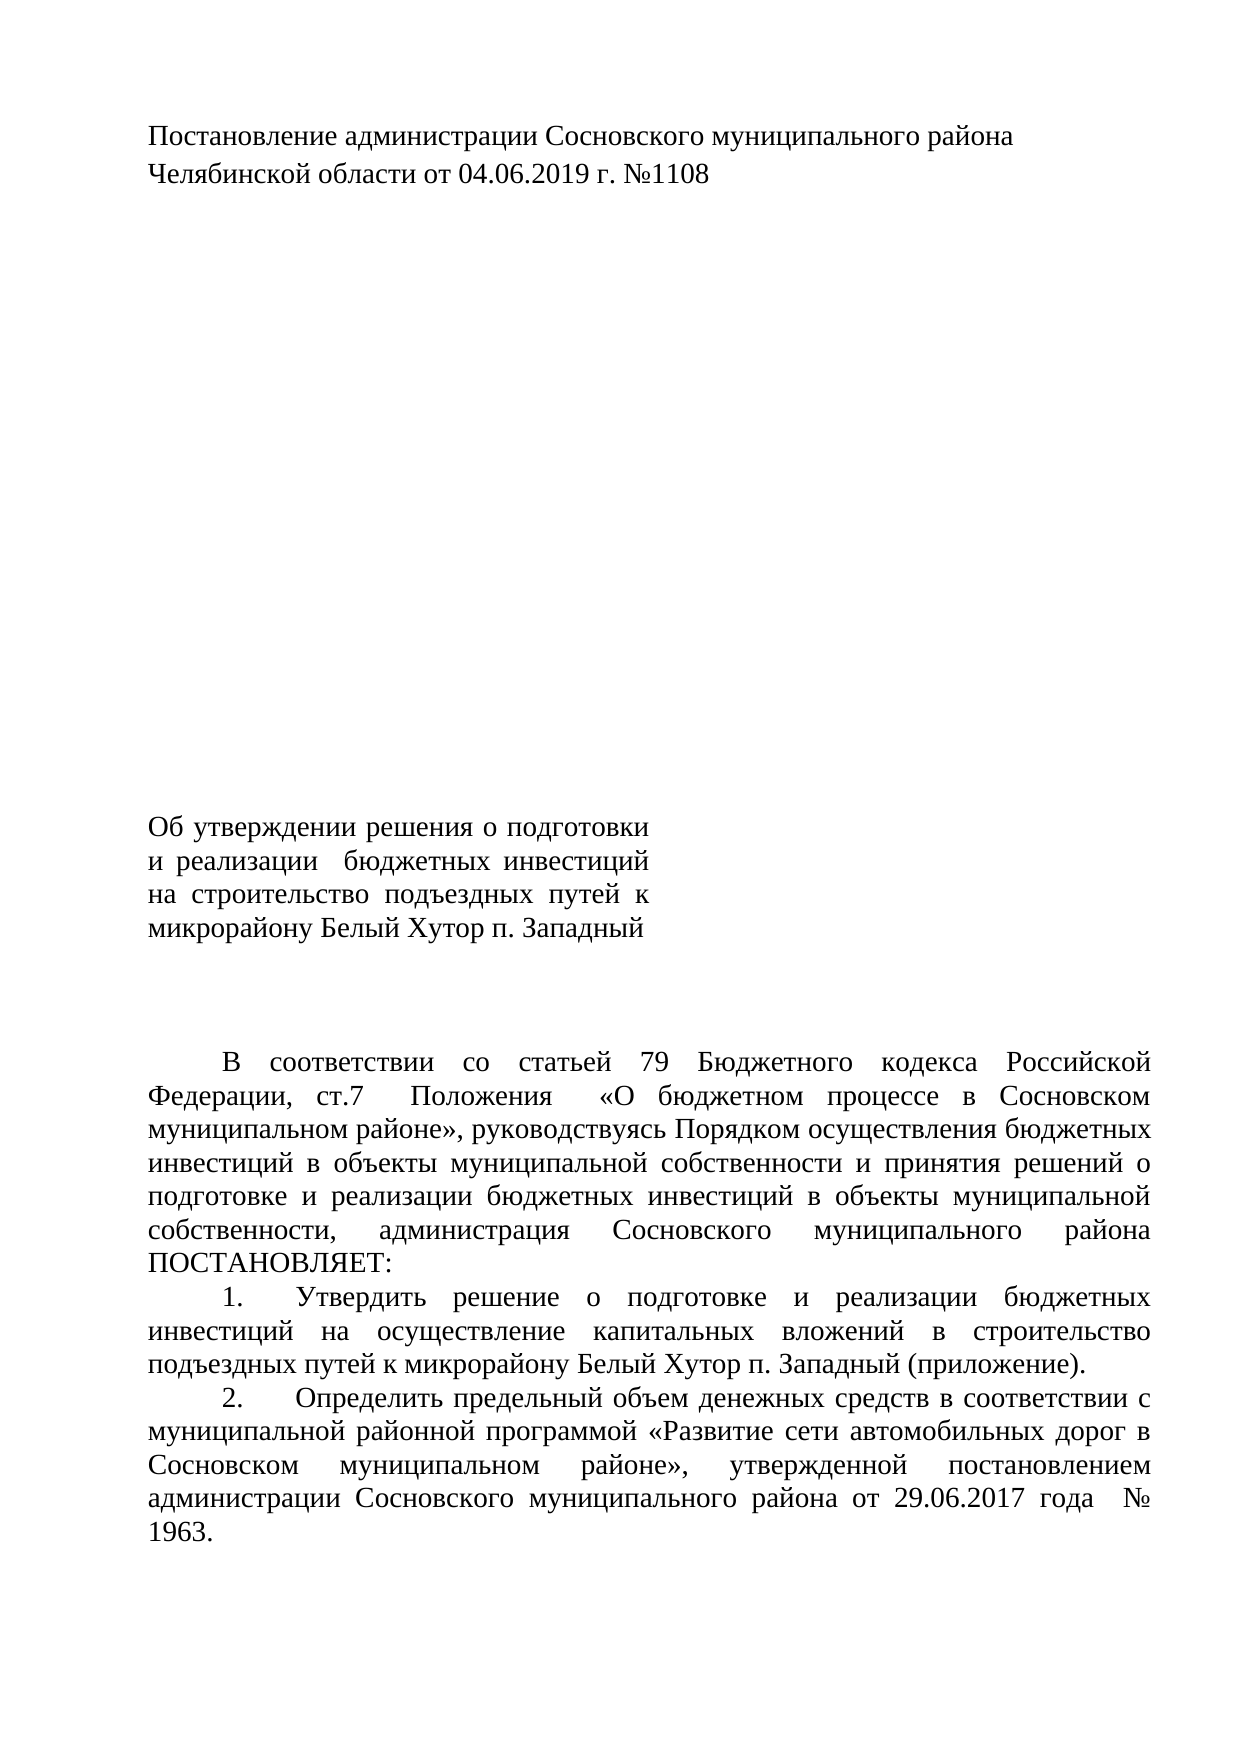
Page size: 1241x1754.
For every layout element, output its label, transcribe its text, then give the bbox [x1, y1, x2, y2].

list Утвердить решение о подготовке и реализации бюджетных инвестиций на осуществление капитальных вложений в строительство подъездных путей к микрорайону Белый Хутор п. Западный (приложение). [148, 1279, 1152, 1380]
list Определить предельный объем денежных средств в соответствии с муниципальной районной программой «Развитие сети автомобильных дорог в Сосновском муниципальном районе», утвержденной постановлением администрации Сосновского муниципального района от 29.06.2017 года № 1963. [148, 1380, 1152, 1547]
text Об утверждении решения о подготовки и реализации бюджетных инвестиций на строительство подъездных путей к микрорайону Белый Хутор п. Западный [148, 809, 650, 944]
text В соответствии со статьей 79 Бюджетного кодекса Российской Федерации, ст.7 Положения «О бюджетном процессе в Сосновском муниципальном районе», руководствуясь Порядком осуществления бюджетных инвестиций в объекты муниципальной собственности и принятия решений о подготовке и реализации бюджетных инвестиций в объекты муниципальной собственности, администрация Сосновского муниципального района ПОСТАНОВЛЯЕТ: [148, 1044, 1152, 1279]
text Постановление администрации Сосновского муниципального района Челябинской области от 04.06.2019 г. №1108 [148, 118, 1152, 190]
